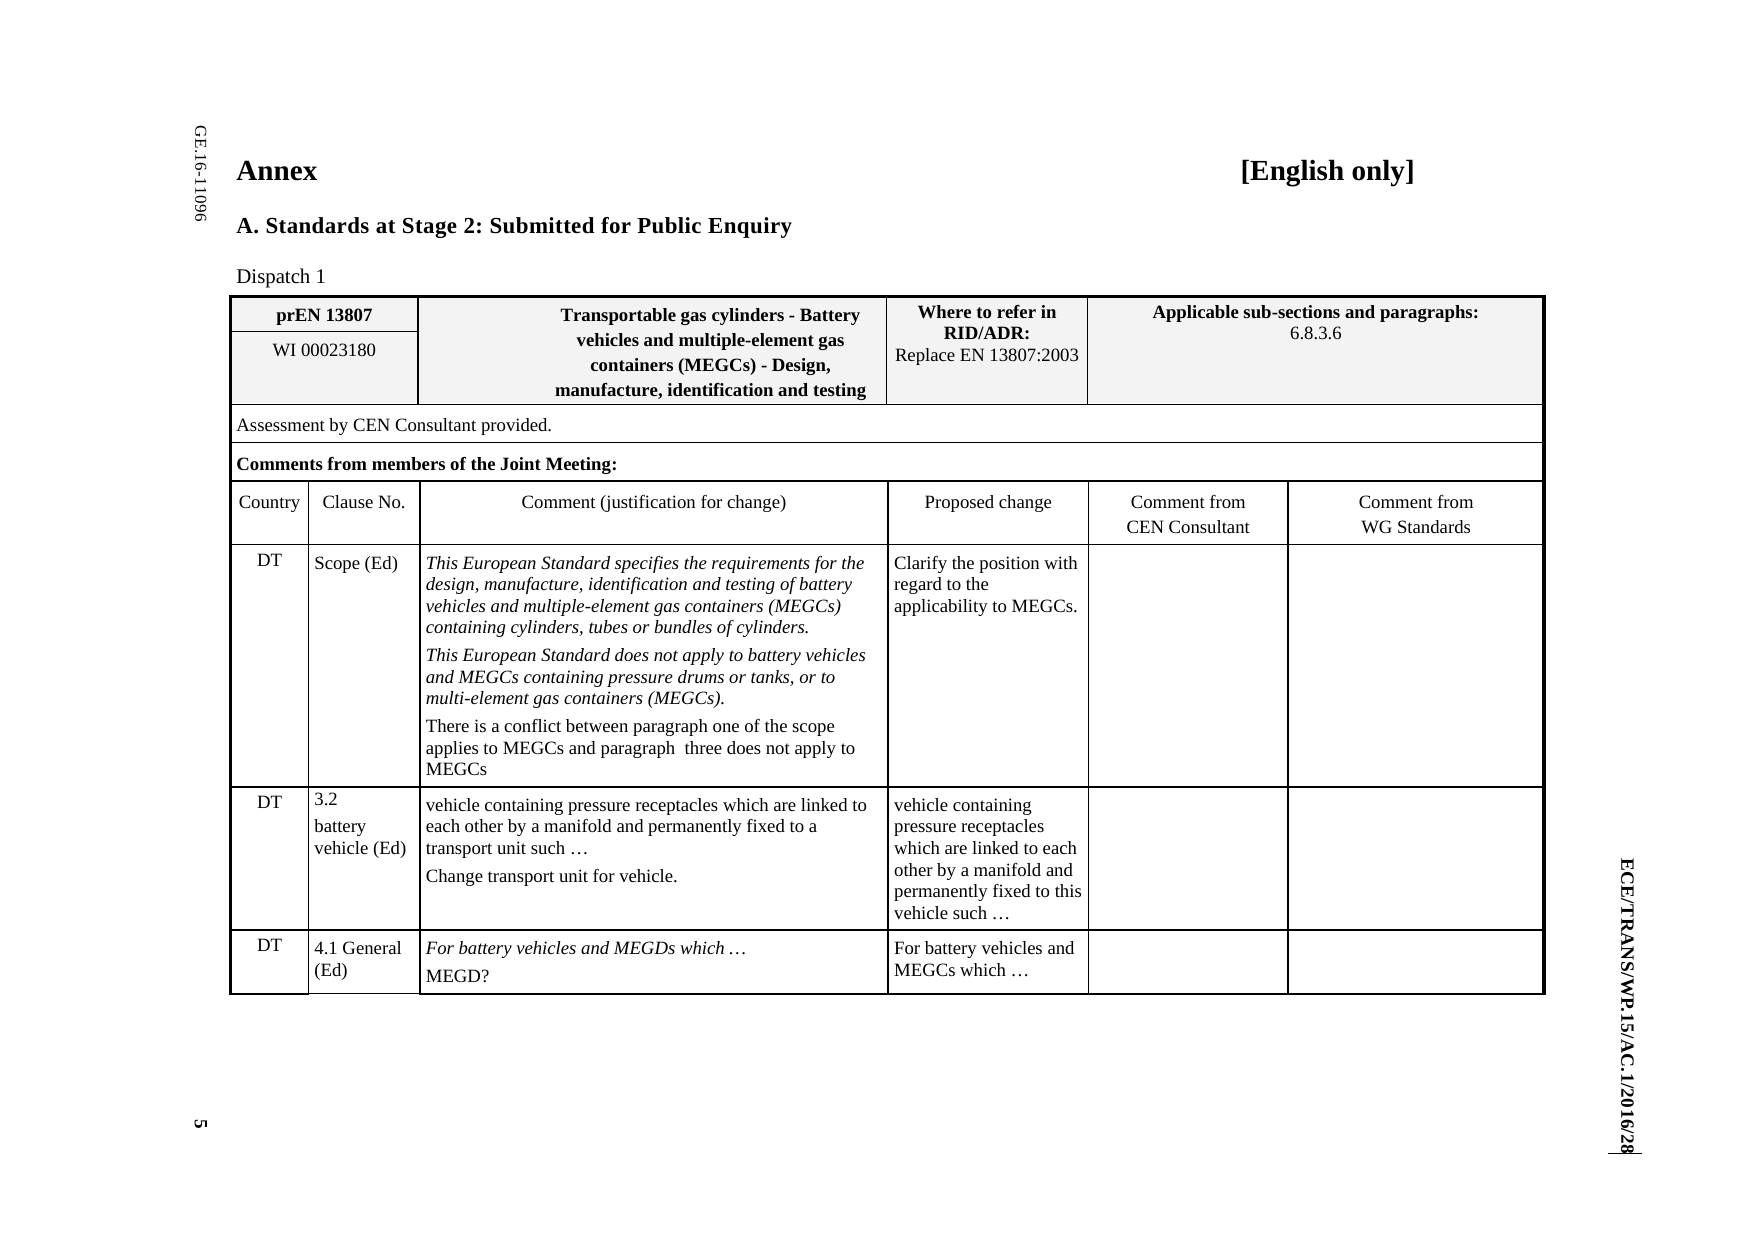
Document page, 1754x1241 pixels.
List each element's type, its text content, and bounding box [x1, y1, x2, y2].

table_cell [1289, 545, 1542, 786]
table_cell 4.1 General (Ed) [309, 931, 419, 993]
table_cell DT [232, 545, 308, 786]
table_header Applicable sub-sections and paragraphs: 6.8.3.6 [1088, 298, 1542, 403]
table_header prEN 13807 [232, 298, 417, 331]
table_cell Comments from members of the Joint Meeting: [232, 443, 1542, 480]
title Dispatch 1 [236, 263, 1577, 288]
table_cell For battery vehicles and MEGDs which … MEGD? [421, 931, 887, 993]
table_cell Scope (Ed) [309, 545, 419, 786]
table_cell 3.2 battery vehicle (Ed) [309, 788, 419, 929]
table_cell Proposed change [889, 482, 1088, 544]
table_header Where to refer in RID/ADR: Replace EN 13807:2003 [887, 298, 1087, 403]
table_cell Comment from WG Standards [1289, 482, 1542, 544]
table_cell [1089, 545, 1287, 786]
text A. Standards at Stage 2: Submitted for Public Enquiry [236, 212, 1577, 238]
table_cell Country [232, 482, 308, 544]
table_cell vehicle containing pressure receptacles which are linked to each other by a manifold and permanently fixed to a transport unit such … Change transport unit for vehicle. [421, 788, 887, 929]
table_cell Clause No. [309, 482, 419, 544]
table_header Transportable gas cylinders - Battery vehicles and multiple-element gas containers (MEGCs) - Design, manufacture, identification and testing [419, 298, 886, 403]
table_cell WI 00023180 [232, 332, 417, 403]
table_cell Comment (justification for change) [421, 482, 887, 544]
text Annex [English only] [236, 156, 1459, 187]
table_cell [1289, 788, 1542, 929]
table_cell vehicle containing pressure receptacles which are linked to each other by a manifold and permanently fixed to this vehicle such … [889, 788, 1088, 929]
table_cell [1289, 931, 1542, 993]
table_cell DT [232, 788, 308, 929]
table_cell For battery vehicles and MEGCs which … [889, 931, 1088, 993]
table_cell Assessment by CEN Consultant provided. [232, 405, 1542, 442]
table_cell Clarify the position with regard to the applicability to MEGCs. [889, 545, 1088, 786]
table_cell [1089, 931, 1287, 993]
table_cell DT [232, 931, 308, 993]
table_cell [1089, 788, 1287, 929]
table_cell Comment from CEN Consultant [1089, 482, 1287, 544]
table_cell This European Standard specifies the requirements for the design, manufacture, identification and testing of battery vehicles and multiple-element gas containers (MEGCs) containing cylinders, tubes or bundles of cylinders. This European Standard does not apply to battery vehicles and MEGCs containing pressure drums or tanks, or to multi-element gas containers (MEGCs). There is a conflict between paragraph one of the scope applies to MEGCs and paragraph three does not apply to MEGCs [421, 545, 887, 786]
